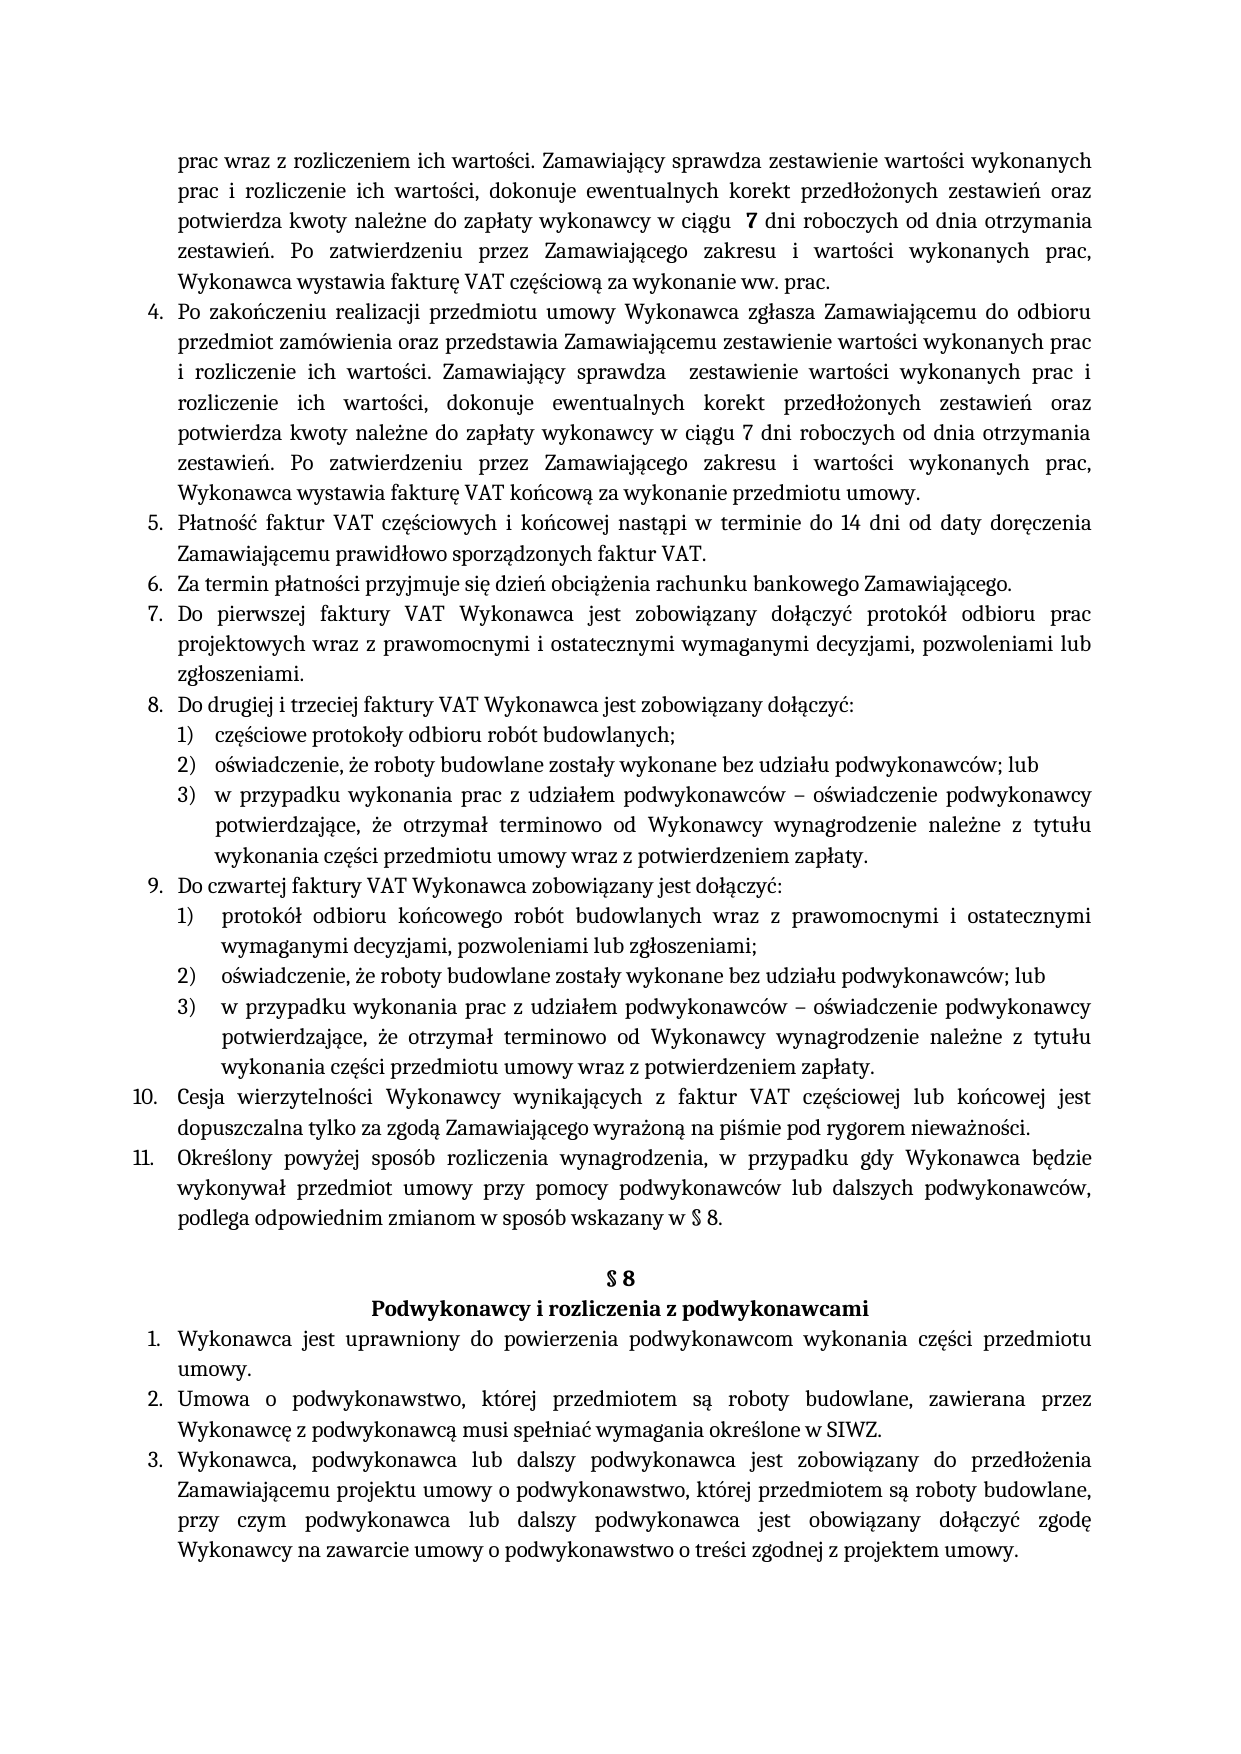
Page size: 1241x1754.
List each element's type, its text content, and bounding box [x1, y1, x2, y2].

list Do czwartej faktury VAT Wykonawca zobowiązany jest dołączyć: [148, 873, 1093, 899]
list Wykonawca, podwykonawca lub dalszy podwykonawca jest zobowiązany do przedłożenia Zamawiającemu projektu umowy o podwykonawstwo, której przedmiotem są roboty budowlane, przy czym podwykonawca lub dalszy podwykonawca jest obowiązany dołączyć zgodę Wykonawcy na zawarcie umowy o podwykonawstwo o treści zgodnej z projektem umowy. [148, 1447, 1093, 1563]
list Do drugiej i trzeciej faktury VAT Wykonawca jest zobowiązany dołączyć: [148, 691, 1093, 718]
list w przypadku wykonania prac z udziałem podwykonawców – oświadczenie podwykonawcy potwierdzające, że otrzymał terminowo od Wykonawcy wynagrodzenie należne z tytułu wykonania części przedmiotu umowy wraz z potwierdzeniem zapłaty. [177, 993, 1093, 1080]
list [148, 148, 1093, 295]
list w przypadku wykonania prac z udziałem podwykonawców – oświadczenie podwykonawcy potwierdzające, że otrzymał terminowo od Wykonawcy wynagrodzenie należne z tytułu wykonania części przedmiotu umowy wraz z potwierdzeniem zapłaty. [177, 782, 1093, 869]
list protokół odbioru końcowego robót budowlanych wraz z prawomocnymi i ostatecznymi wymaganymi decyzjami, pozwoleniami lub zgłoszeniami; [177, 903, 1093, 959]
list Do pierwszej faktury VAT Wykonawca jest zobowiązany dołączyć protokół odbioru prac projektowych wraz z prawomocnymi i ostatecznymi wymaganymi decyzjami, pozwoleniami lub zgłoszeniami. [148, 601, 1093, 687]
list Za termin płatności przyjmuje się dzień obciążenia rachunku bankowego Zamawiającego. [148, 571, 1093, 597]
list częściowe protokoły odbioru robót budowlanych; [177, 722, 1093, 748]
list Umowa o podwykonawstwo, której przedmiotem są roboty budowlane, zawierana przez Wykonawcę z podwykonawcą musi spełniać wymagania określone w SIWZ. [148, 1386, 1093, 1443]
list oświadczenie, że roboty budowlane zostały wykonane bez udziału podwykonawców; lub [177, 752, 1093, 778]
text Podwykonawcy i rozliczenia z podwykonawcami [148, 1296, 1093, 1322]
list Płatność faktur VAT częściowych i końcowej nastąpi w terminie do 14 dni od daty doręczenia Zamawiającemu prawidłowo sporządzonych faktur VAT. [148, 510, 1093, 567]
list Po zakończeniu realizacji przedmiotu umowy Wykonawca zgłasza Zamawiającemu do odbioru przedmiot zamówienia oraz przedstawia Zamawiającemu zestawienie wartości wykonanych prac i rozliczenie ich wartości. Zamawiający sprawdza zestawienie wartości wykonanych prac i rozliczenie ich wartości, dokonuje ewentualnych korekt przedłożonych zestawień oraz potwierdza kwoty należne do zapłaty wykonawcy w ciągu 7 dni roboczych od dnia otrzymania zestawień. Po zatwierdzeniu przez Zamawiającego zakresu i wartości wykonanych prac, Wykonawca wystawia fakturę VAT końcową za wykonanie przedmiotu umowy. [148, 299, 1093, 506]
list Określony powyżej sposób rozliczenia wynagrodzenia, w przypadku gdy Wykonawca będzie wykonywał przedmiot umowy przy pomocy podwykonawców lub dalszych podwykonawców, podlega odpowiednim zmianom w sposób wskazany w § 8. [133, 1144, 1093, 1231]
list Cesja wierzytelności Wykonawcy wynikających z faktur VAT częściowej lub końcowej jest dopuszczalna tylko za zgodą Zamawiającego wyrażoną na piśmie pod rygorem nieważności. [133, 1084, 1093, 1141]
text § 8 [148, 1265, 1093, 1292]
list Wykonawca jest uprawniony do powierzenia podwykonawcom wykonania części przedmiotu umowy. [148, 1326, 1093, 1382]
list oświadczenie, że roboty budowlane zostały wykonane bez udziału podwykonawców; lub [177, 963, 1093, 989]
